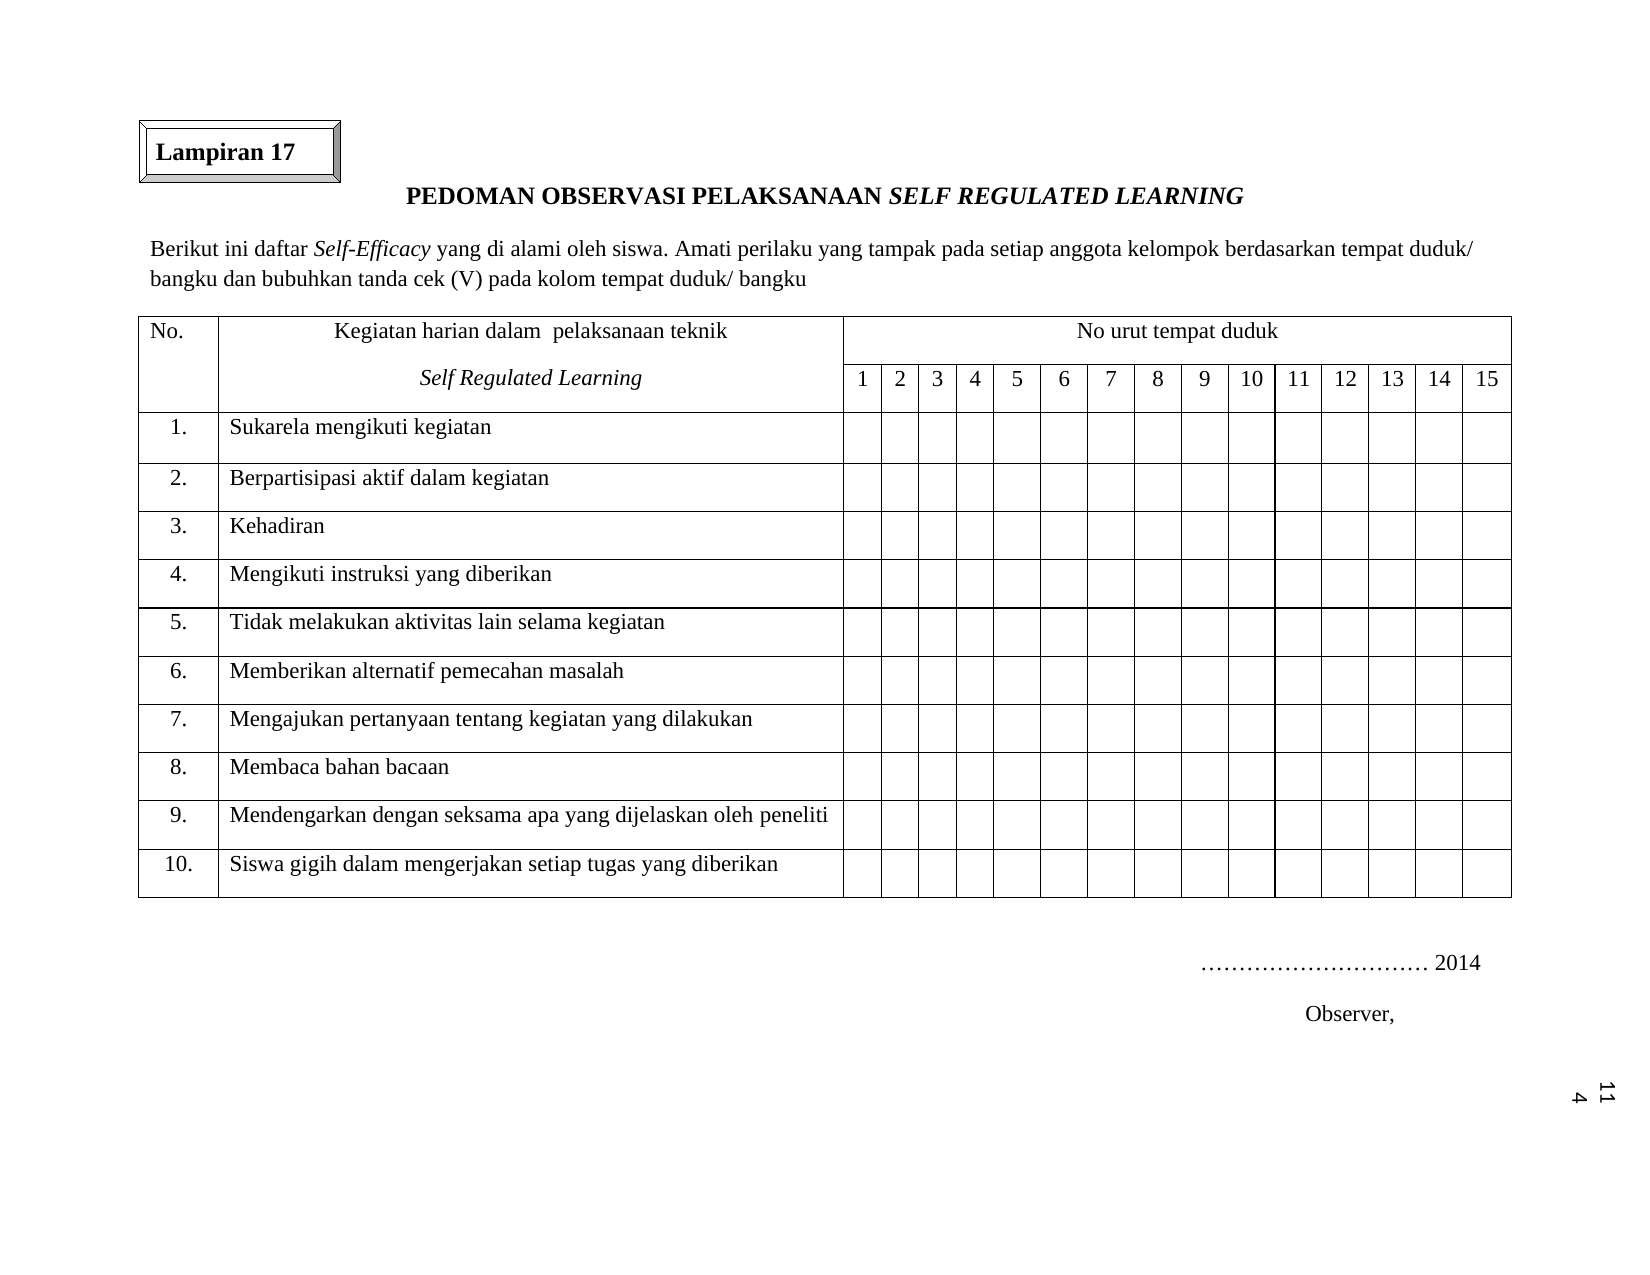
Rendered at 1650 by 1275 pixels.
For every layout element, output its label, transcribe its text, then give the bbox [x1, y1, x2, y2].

table_cell [1041, 657, 1087, 704]
table_cell [882, 753, 918, 800]
table_cell [1135, 753, 1181, 800]
table_cell [1229, 464, 1274, 511]
table_cell [882, 705, 918, 752]
table_cell [1135, 609, 1181, 656]
table_cell [919, 801, 956, 849]
table_cell [1463, 753, 1511, 800]
table_cell [1182, 512, 1228, 559]
table_cell [1322, 560, 1368, 607]
table_cell [919, 753, 956, 800]
table_cell [1416, 609, 1462, 656]
table_cell [1416, 850, 1462, 897]
text ………………………… 2014 [1125, 949, 1500, 975]
table_cell [1041, 464, 1087, 511]
table_cell Siswa gigih dalam mengerjakan setiap tugas yang diberikan [219, 850, 843, 897]
table_cell [844, 705, 881, 752]
table_cell [1322, 705, 1368, 752]
table_cell [844, 464, 881, 511]
table_cell [1463, 464, 1511, 511]
table_cell [1135, 464, 1181, 511]
table_cell [1276, 560, 1321, 607]
table_cell [1276, 413, 1321, 463]
table_cell [957, 657, 993, 704]
table_cell [1041, 512, 1087, 559]
table_cell [919, 512, 956, 559]
table_cell [957, 464, 993, 511]
table_cell [994, 801, 1040, 849]
table_cell [1088, 705, 1134, 752]
table_cell [957, 753, 993, 800]
table_cell Mengajukan pertanyaan tentang kegiatan yang dilakukan [219, 705, 843, 752]
table_cell [957, 512, 993, 559]
table_cell [1322, 609, 1368, 656]
table_cell [957, 801, 993, 849]
table_cell [1182, 609, 1228, 656]
table_cell 15 [1463, 365, 1511, 412]
table_cell Mendengarkan dengan seksama apa yang dijelaskan oleh peneliti [219, 801, 843, 849]
table_cell 12 [1322, 365, 1368, 412]
table_cell [1135, 560, 1181, 607]
table_cell 3. [139, 512, 218, 559]
table_cell [957, 413, 993, 463]
table_cell [1322, 464, 1368, 511]
table_cell [1322, 512, 1368, 559]
table_cell [1369, 657, 1415, 704]
table_cell Memberikan alternatif pemecahan masalah [219, 657, 843, 704]
table_cell 9 [1182, 365, 1228, 412]
table_cell Berpartisipasi aktif dalam kegiatan [219, 464, 843, 511]
table_cell [957, 850, 993, 897]
table_cell [1416, 413, 1462, 463]
table_cell [844, 560, 881, 607]
table_cell [1229, 609, 1274, 656]
table_cell 4 [957, 365, 993, 412]
table_cell 9. [139, 801, 218, 849]
table_cell [844, 413, 881, 463]
table_cell 11 [1276, 365, 1321, 412]
table_cell [1041, 753, 1087, 800]
table_cell 14 [1416, 365, 1462, 412]
table_cell [1416, 705, 1462, 752]
table_cell Membaca bahan bacaan [219, 753, 843, 800]
table_cell [1276, 705, 1321, 752]
table_cell [1088, 801, 1134, 849]
table_cell [994, 705, 1040, 752]
table_cell [1369, 801, 1415, 849]
table_cell [1182, 464, 1228, 511]
table_cell [1416, 560, 1462, 607]
table_cell [844, 657, 881, 704]
table_cell [994, 609, 1040, 656]
table_cell [1416, 512, 1462, 559]
table_cell [994, 560, 1040, 607]
table_cell [1135, 801, 1181, 849]
table_cell [1229, 753, 1274, 800]
table_cell [1229, 705, 1274, 752]
table_cell [882, 657, 918, 704]
table_cell [1229, 657, 1274, 704]
table_cell Sukarela mengikuti kegiatan [219, 413, 843, 463]
table_cell [882, 413, 918, 463]
table_cell 2. [139, 464, 218, 511]
table_cell [1369, 413, 1415, 463]
table_cell [1041, 560, 1087, 607]
table_cell [1041, 705, 1087, 752]
table_cell [882, 464, 918, 511]
table_cell [844, 512, 881, 559]
table_cell 5. [139, 609, 218, 656]
table_cell 10. [139, 850, 218, 897]
table_cell [882, 609, 918, 656]
table_cell [1088, 609, 1134, 656]
table_cell [1182, 753, 1228, 800]
table_cell [1088, 512, 1134, 559]
table_cell [994, 850, 1040, 897]
table_cell [1416, 657, 1462, 704]
table_cell [882, 560, 918, 607]
table_cell [1088, 560, 1134, 607]
table_cell [994, 413, 1040, 463]
table_cell Tidak melakukan aktivitas lain selama kegiatan [219, 609, 843, 656]
table_cell [1276, 609, 1321, 656]
table_cell [1041, 850, 1087, 897]
table_cell [1135, 850, 1181, 897]
table_cell [1322, 413, 1368, 463]
table_cell [1041, 413, 1087, 463]
text PEDOMAN OBSERVASI PELAKSANAAN SELF REGULATED LEARNING [150, 181, 1500, 209]
table_cell [957, 560, 993, 607]
table_cell 7 [1088, 365, 1134, 412]
table_cell [1463, 512, 1511, 559]
table_cell [1416, 801, 1462, 849]
table_cell [1182, 413, 1228, 463]
table_cell [919, 705, 956, 752]
table_cell [882, 850, 918, 897]
table_cell [1229, 560, 1274, 607]
table_cell [1369, 753, 1415, 800]
table_cell [1276, 850, 1321, 897]
table_cell 5 [994, 365, 1040, 412]
table_cell [1463, 560, 1511, 607]
table_cell [994, 464, 1040, 511]
table_cell [1276, 657, 1321, 704]
table_cell [882, 512, 918, 559]
table_cell [994, 512, 1040, 559]
text Berikut ini daftar Self-Efficacy yang di alami oleh siswa. Amati perilaku yang tampak pada setiap anggota kelompok berdasarkan tempat duduk/ bangku dan bubuhkan tanda cek (V) pada kolom tempat duduk/ bangku [150, 234, 1500, 291]
table_cell [1088, 753, 1134, 800]
table_cell [1369, 512, 1415, 559]
table_cell [957, 609, 993, 656]
table_cell [919, 464, 956, 511]
table_cell [844, 801, 881, 849]
table_cell [919, 850, 956, 897]
table_cell 10 [1229, 365, 1274, 412]
table_cell [1135, 413, 1181, 463]
table_cell [1369, 850, 1415, 897]
table_cell [1463, 413, 1511, 463]
table_cell [1463, 609, 1511, 656]
table_cell [1369, 560, 1415, 607]
table_cell [1369, 705, 1415, 752]
table_cell [1276, 801, 1321, 849]
table_cell [882, 801, 918, 849]
table_cell [1416, 753, 1462, 800]
table_cell [1463, 705, 1511, 752]
table_cell 13 [1369, 365, 1415, 412]
table_cell [1463, 801, 1511, 849]
table_cell 4. [139, 560, 218, 607]
table_cell 1 [844, 365, 881, 412]
table_cell 8 [1135, 365, 1181, 412]
table_cell [919, 413, 956, 463]
table_cell [919, 609, 956, 656]
table_cell [1322, 657, 1368, 704]
table_cell 7. [139, 705, 218, 752]
table_cell [844, 850, 881, 897]
table_cell [844, 753, 881, 800]
table_cell [1369, 464, 1415, 511]
table_cell [1041, 801, 1087, 849]
table_cell [1135, 512, 1181, 559]
table_cell [1182, 657, 1228, 704]
table_cell [1276, 753, 1321, 800]
table_cell [1041, 609, 1087, 656]
table_cell [1276, 464, 1321, 511]
table_cell [1088, 464, 1134, 511]
table_cell [1322, 850, 1368, 897]
table_header No. [139, 317, 218, 412]
table_cell [1088, 657, 1134, 704]
table_cell [1322, 801, 1368, 849]
table_header Kegiatan harian dalam pelaksanaan teknik Self Regulated Learning [219, 317, 843, 412]
table_cell [1182, 801, 1228, 849]
table_cell [1182, 560, 1228, 607]
table_cell [994, 657, 1040, 704]
table_cell [994, 753, 1040, 800]
table_cell [1229, 413, 1274, 463]
table_cell [1276, 512, 1321, 559]
table_cell 8. [139, 753, 218, 800]
table_cell [1088, 850, 1134, 897]
table_cell 2 [882, 365, 918, 412]
table_cell Mengikuti instruksi yang diberikan [219, 560, 843, 607]
table_cell [1229, 512, 1274, 559]
table_cell 6. [139, 657, 218, 704]
table_header No urut tempat duduk [844, 317, 1511, 364]
table_cell 6 [1041, 365, 1087, 412]
table_cell [1135, 705, 1181, 752]
table_cell 3 [919, 365, 956, 412]
table_cell [919, 657, 956, 704]
table_cell [1229, 850, 1274, 897]
table_cell [1322, 753, 1368, 800]
table_cell [844, 609, 881, 656]
table_cell [1182, 705, 1228, 752]
table_cell [957, 705, 993, 752]
table_cell [1229, 801, 1274, 849]
table_cell Kehadiran [219, 512, 843, 559]
table_cell [919, 560, 956, 607]
table_cell 1. [139, 413, 218, 463]
table_cell [1135, 657, 1181, 704]
table_cell [1369, 609, 1415, 656]
table_cell [1463, 657, 1511, 704]
table_cell [1088, 413, 1134, 463]
text Observer, [1125, 1000, 1500, 1026]
table_cell [1416, 464, 1462, 511]
table_cell [1182, 850, 1228, 897]
table_cell [1463, 850, 1511, 897]
